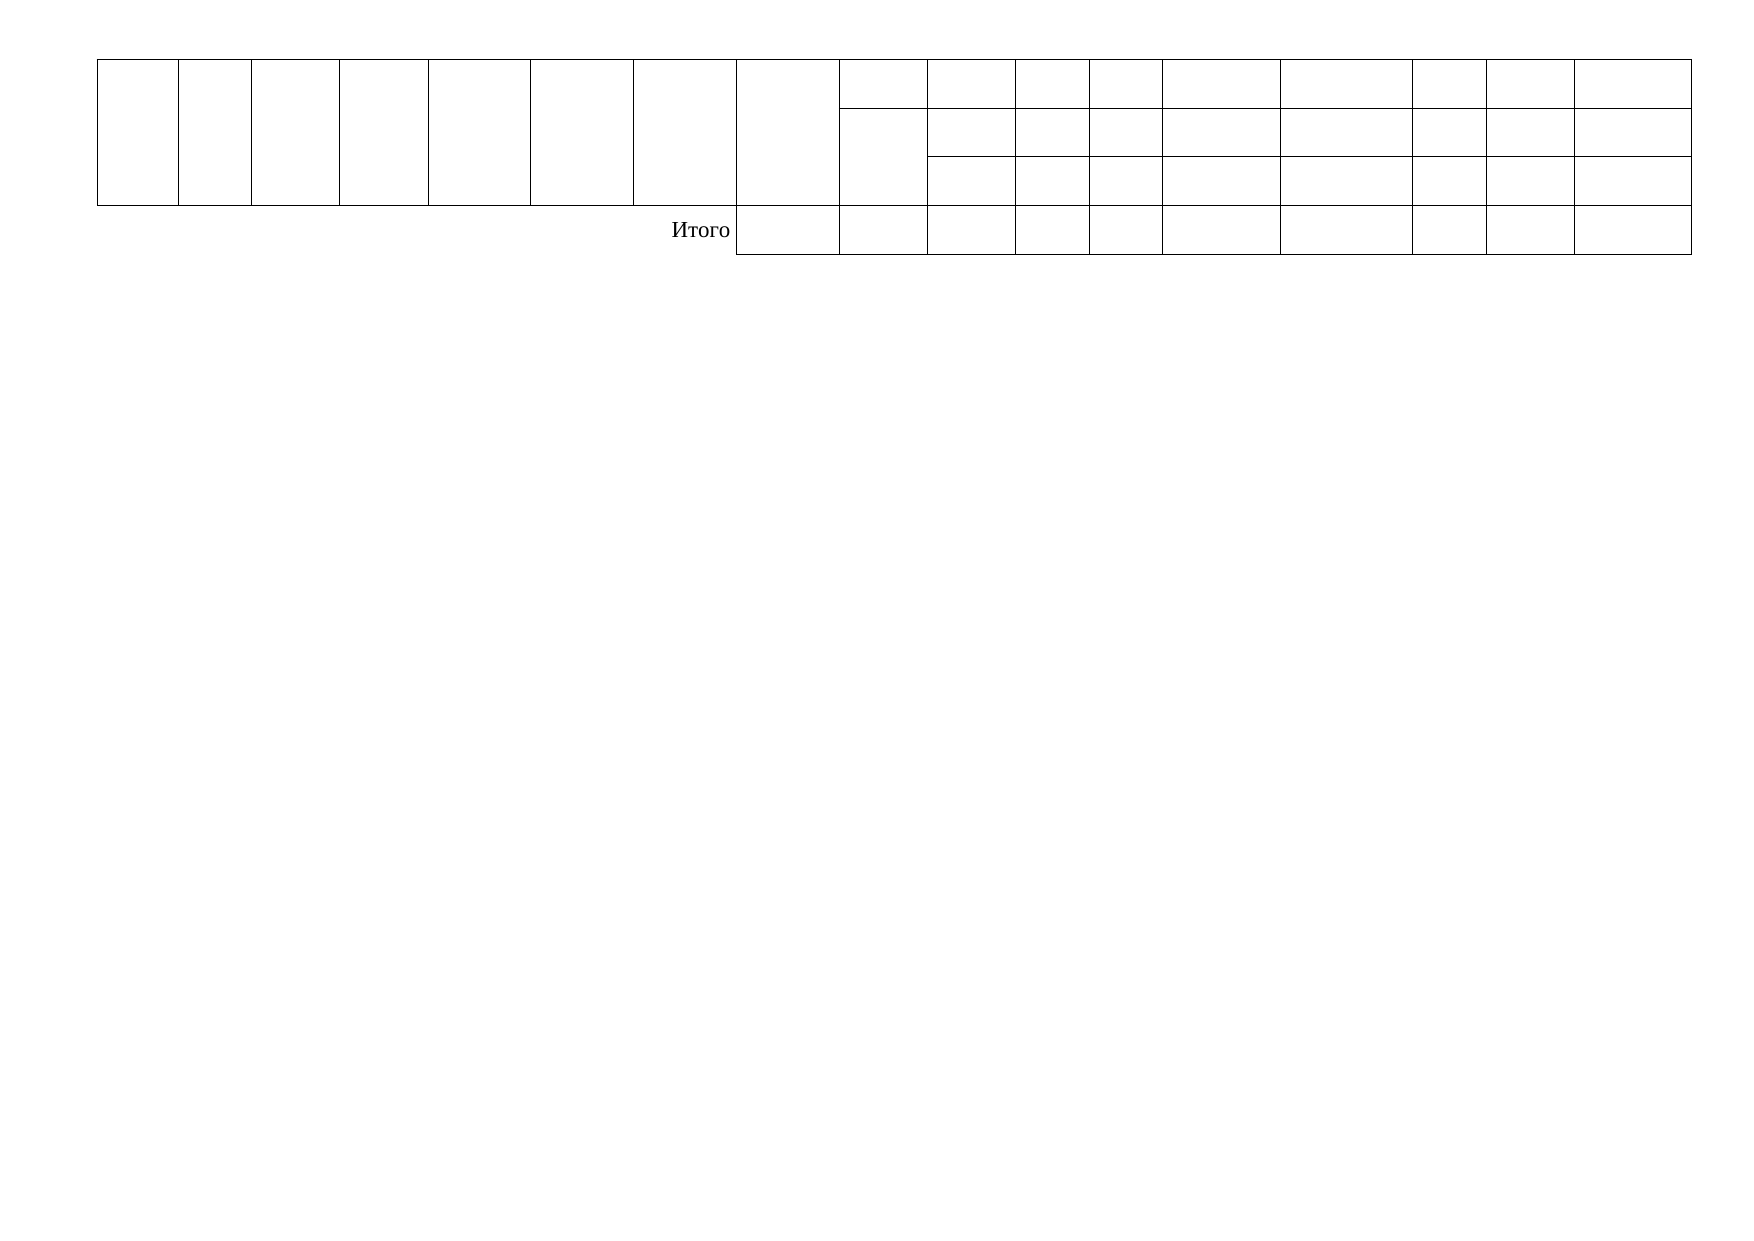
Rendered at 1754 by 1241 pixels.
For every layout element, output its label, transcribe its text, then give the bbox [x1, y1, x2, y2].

table_cell [1281, 206, 1412, 253]
table_cell Итого [97, 206, 736, 253]
table_cell [840, 206, 927, 253]
table_cell [928, 206, 1015, 253]
table_cell [1575, 60, 1691, 108]
table_cell [1163, 60, 1280, 108]
table_cell [1016, 60, 1089, 108]
table_cell [1413, 206, 1486, 253]
table_cell [1413, 60, 1486, 108]
table_cell [928, 60, 1015, 108]
table_cell [1487, 60, 1574, 108]
table_cell [1090, 157, 1162, 205]
table_cell [1163, 109, 1280, 156]
table_cell [1413, 157, 1486, 205]
table_cell [1016, 109, 1089, 156]
table_cell [840, 60, 927, 108]
table_cell [1016, 157, 1089, 205]
table_cell [1281, 109, 1412, 156]
table_cell [1090, 206, 1162, 253]
table_cell [1487, 109, 1574, 156]
table_cell [840, 109, 927, 205]
table_cell [1163, 157, 1280, 205]
table_cell [928, 157, 1015, 205]
table_cell [1575, 206, 1691, 253]
table_cell [1487, 206, 1574, 253]
table_cell [928, 109, 1015, 156]
table_cell [1090, 109, 1162, 156]
table_cell [1413, 109, 1486, 156]
table_cell [1575, 157, 1691, 205]
table_cell [1487, 157, 1574, 205]
table_cell [737, 206, 839, 253]
table_cell [1281, 60, 1412, 108]
table_cell [1016, 206, 1089, 253]
table_cell [1163, 206, 1280, 253]
table_cell [1090, 60, 1162, 108]
table_cell [1575, 109, 1691, 156]
table_cell [1281, 157, 1412, 205]
table_cell [737, 60, 839, 205]
